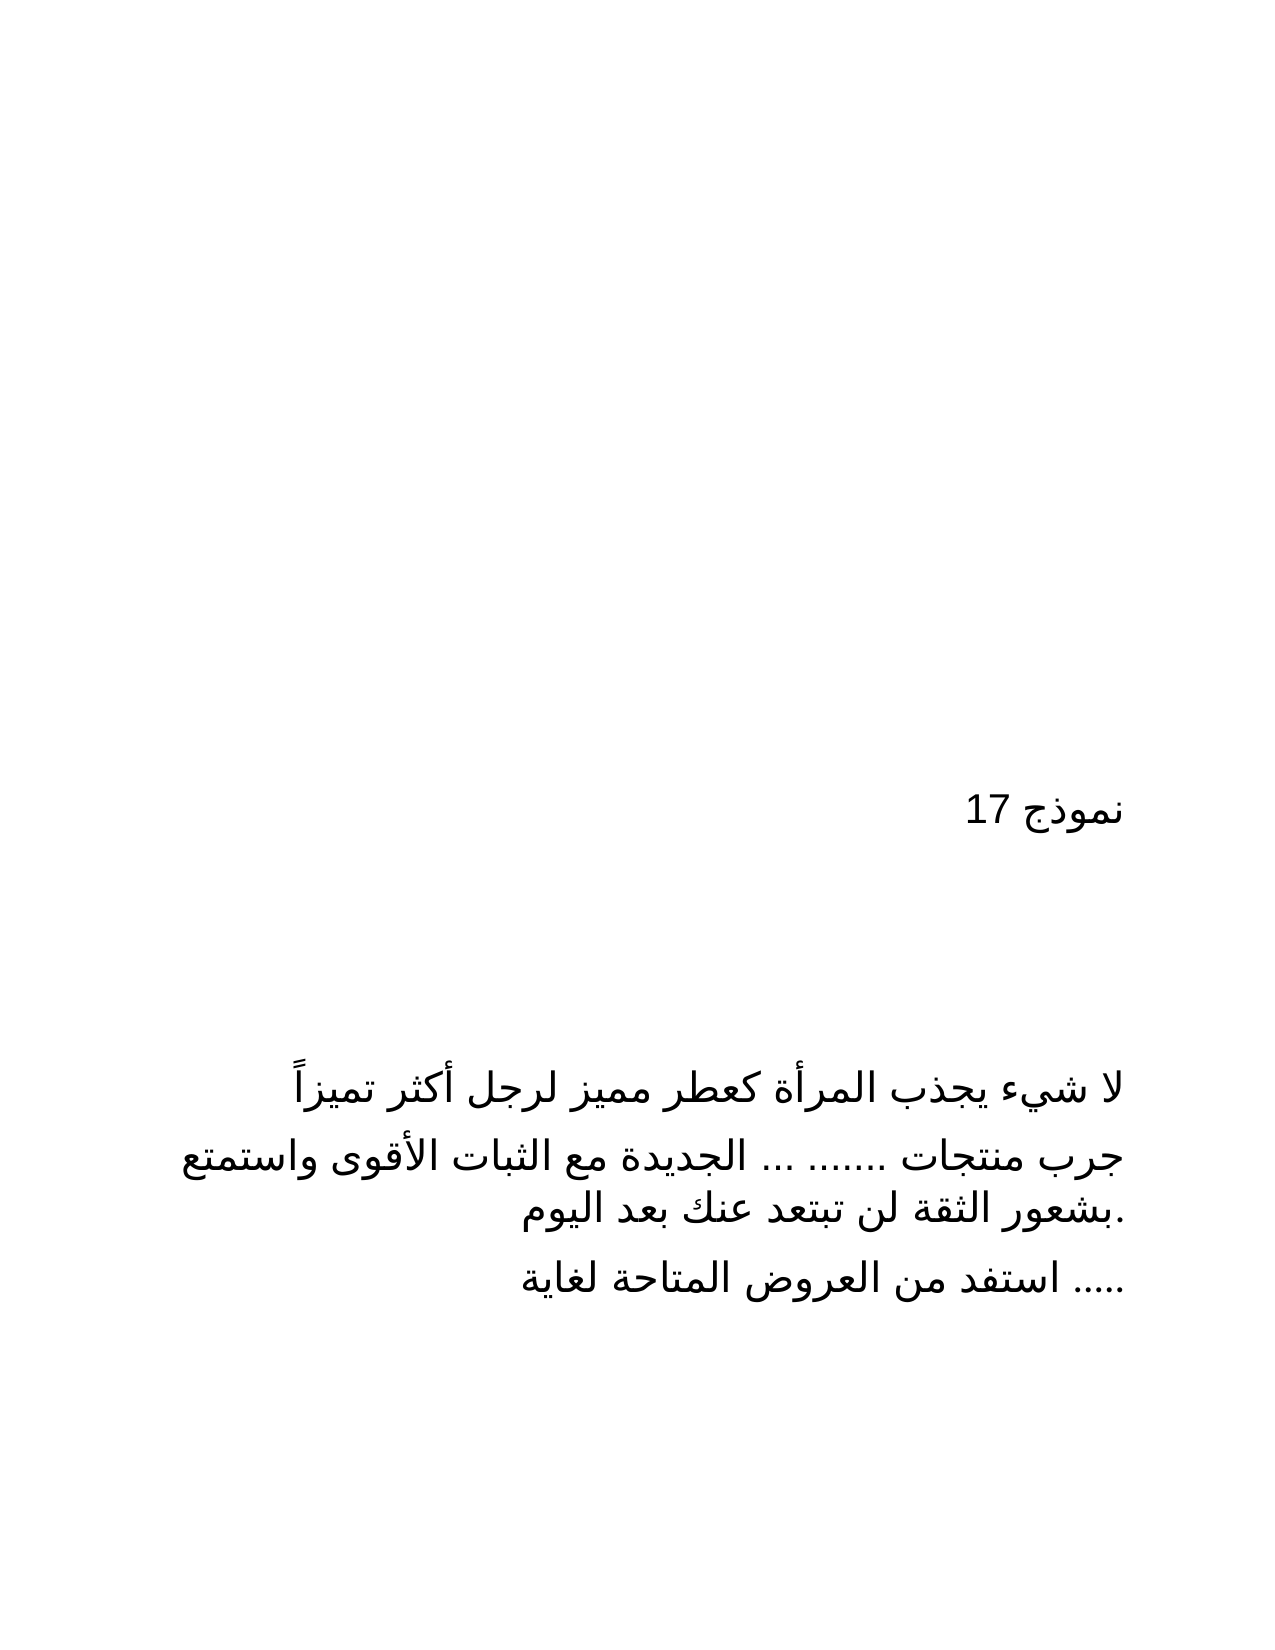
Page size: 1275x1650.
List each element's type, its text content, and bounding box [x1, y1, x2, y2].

text نموذج 17 [150, 785, 1125, 833]
text استفد من العروض المتاحة لغاية ..... [150, 1252, 1125, 1303]
text جرب منتجات ....... ... الجديدة مع الثبات الأقوى واستمتع بشعور الثقة لن تبتعد عنك بعد اليوم. [150, 1131, 1125, 1233]
text لا شيء يجذب المرأة كعطر مميز لرجل أكثر تميزاً [150, 1064, 1125, 1112]
